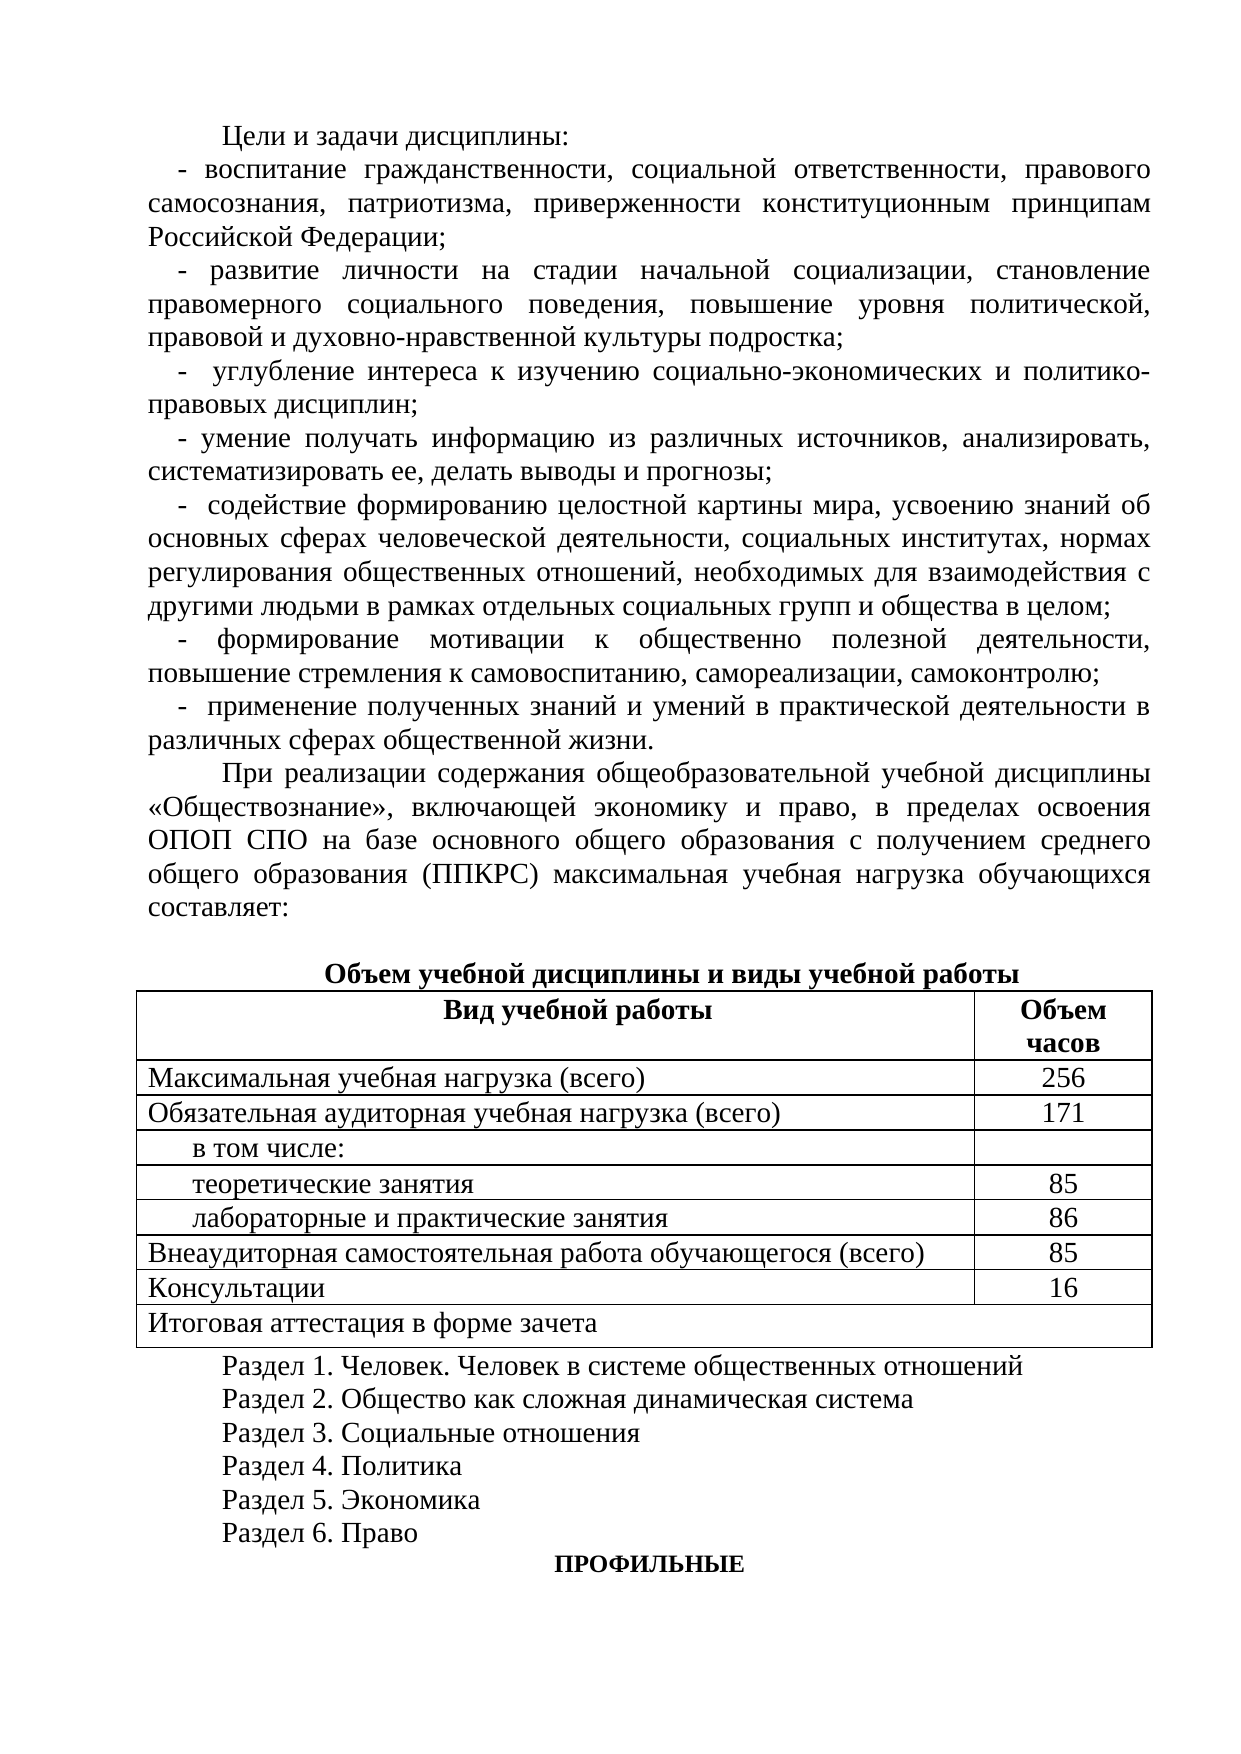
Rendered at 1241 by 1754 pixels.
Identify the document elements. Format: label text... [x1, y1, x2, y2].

table_cell лабораторные и практические занятия [137, 1200, 974, 1234]
table_cell теоретические занятия [137, 1166, 974, 1199]
table_cell 85 [975, 1236, 1151, 1269]
table_cell Внеаудиторная самостоятельная работа обучающегося (всего) [137, 1236, 974, 1269]
table_cell Итоговая аттестация в форме зачета [137, 1305, 1151, 1346]
text - углубление интереса к изучению социально-экономических и политико-правовых дисциплин; [148, 353, 1152, 420]
text Раздел 3. Социальные отношения [148, 1415, 1152, 1448]
text Цели и задачи дисциплины: [148, 118, 1152, 152]
text - применение полученных знаний и умений в практической деятельности в различных сферах общественной жизни. [148, 688, 1152, 755]
text Раздел 6. Право [148, 1516, 1152, 1549]
table_cell Обязательная аудиторная учебная нагрузка (всего) [137, 1096, 974, 1129]
table_header Вид учебной работы [137, 992, 974, 1059]
text Раздел 5. Экономика [148, 1482, 1152, 1516]
text Объем учебной дисциплины и виды учебной работы [148, 957, 1152, 990]
text - умение получать информацию из различных источников, анализировать, систематизировать ее, делать выводы и прогнозы; [148, 420, 1152, 487]
table_cell Консультации [137, 1270, 974, 1303]
text - формирование мотивации к общественно полезной деятельности, повышение стремления к самовоспитанию, самореализации, самоконтролю; [148, 621, 1152, 688]
table_cell 256 [975, 1061, 1151, 1094]
text - развитие личности на стадии начальной социализации, становление правомерного социального поведения, повышение уровня политической, правовой и духовно-нравственной культуры подростка; [148, 252, 1152, 353]
table_cell 85 [975, 1166, 1151, 1199]
table_cell 86 [975, 1200, 1151, 1234]
text Раздел 4. Политика [148, 1448, 1152, 1482]
text Раздел 1. Человек. Человек в системе общественных отношений [148, 1348, 1152, 1381]
text ПРОФИЛЬНЫЕ [148, 1549, 1152, 1578]
table_cell 171 [975, 1096, 1151, 1129]
table_cell в том числе: [137, 1131, 974, 1164]
text При реализации содержания общеобразовательной учебной дисциплины «Обществознание», включающей экономику и право, в пределах освоения ОПОП СПО на базе основного общего образования с получением среднего общего образования (ППКРС) максимальная учебная нагрузка обучающихся составляет: [148, 755, 1152, 923]
text Раздел 2. Общество как сложная динамическая система [148, 1381, 1152, 1415]
text - воспитание гражданственности, социальной ответственности, правового самосознания, патриотизма, приверженности конституционным принципам Российской Федерации; [148, 152, 1152, 252]
table_cell [975, 1131, 1151, 1164]
table_cell 16 [975, 1270, 1151, 1303]
table_cell Максимальная учебная нагрузка (всего) [137, 1061, 974, 1094]
text - содействие формированию целостной картины мира, усвоению знаний об основных сферах человеческой деятельности, социальных институтах, нормах регулирования общественных отношений, необходимых для взаимодействия с другими людьми в рамках отдельных социальных групп и общества в целом; [148, 487, 1152, 621]
table_header Объем часов [975, 992, 1151, 1059]
